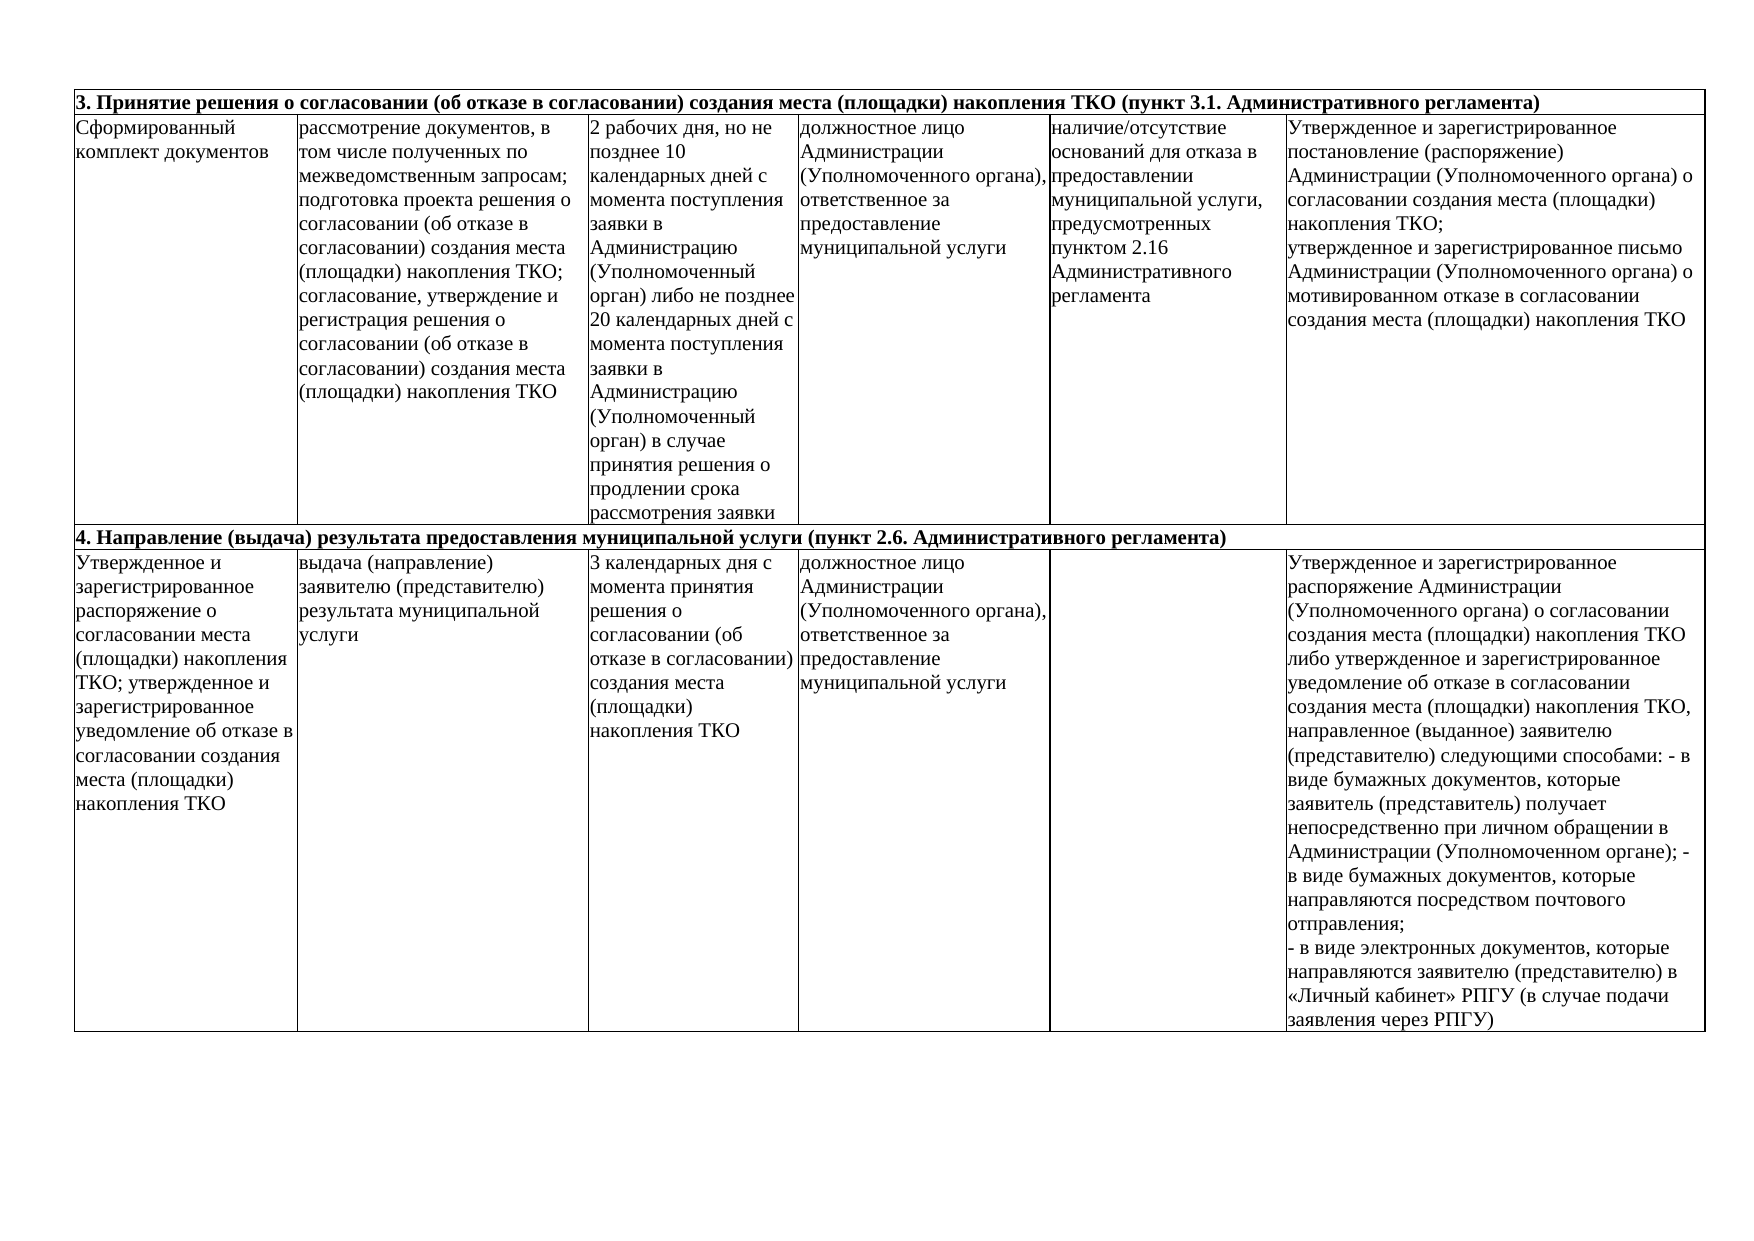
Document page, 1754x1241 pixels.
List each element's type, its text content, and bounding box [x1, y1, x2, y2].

table_cell Сформированный комплект документов [75, 115, 297, 524]
table_cell Утвержденное и зарегистрированное постановление (распоряжение) Администрации (Уполномоченного органа) о согласовании создания места (площадки) накопления ТКО; утвержденное и зарегистрированное письмо Администрации (Уполномоченного органа) о мотивированном отказе в согласовании создания места (площадки) накопления ТКО [1287, 115, 1704, 524]
table_cell должностное лицо Администрации (Уполномоченного органа), ответственное за предоставление муниципальной услуги [799, 550, 1049, 1031]
table_cell выдача (направление) заявителю (представителю) результата муниципальной услуги [298, 550, 588, 1031]
table_cell 4. Направление (выдача) результата предоставления муниципальной услуги (пункт 2.6. Административного регламента) [75, 525, 1704, 549]
table_cell наличие/отсутствие оснований для отказа в предоставлении муниципальной услуги, предусмотренных пунктом 2.16 Административного регламента [1051, 115, 1286, 524]
table_cell 3 календарных дня с момента принятия решения о согласовании (об отказе в согласовании) создания места (площадки) накопления ТКО [589, 550, 798, 1031]
table_header 3. Принятие решения о согласовании (об отказе в согласовании) создания места (площадки) накопления ТКО (пункт 3.1. Административного регламента) [75, 90, 1704, 114]
table_cell должностное лицо Администрации (Уполномоченного органа), ответственное за предоставление муниципальной услуги [799, 115, 1049, 524]
table_cell 2 рабочих дня, но не позднее 10 календарных дней с момента поступления заявки в Администрацию (Уполномоченный орган) либо не позднее 20 календарных дней с момента поступления заявки в Администрацию (Уполномоченный орган) в случае принятия решения о продлении срока рассмотрения заявки [589, 115, 798, 524]
table_cell Утвержденное и зарегистрированное распоряжение Администрации (Уполномоченного органа) о согласовании создания места (площадки) накопления ТКО либо утвержденное и зарегистрированное уведомление об отказе в согласовании создания места (площадки) накопления ТКО, направленное (выданное) заявителю (представителю) следующими способами: - в виде бумажных документов, которые заявитель (представитель) получает непосредственно при личном обращении в Администрации (Уполномоченном органе); - в виде бумажных документов, которые направляются посредством почтового отправления; - в виде электронных документов, которые направляются заявителю (представителю) в «Личный кабинет» РПГУ (в случае подачи заявления через РПГУ) [1287, 550, 1704, 1031]
table_cell Утвержденное и зарегистрированное распоряжение о согласовании места (площадки) накопления ТКО; утвержденное и зарегистрированное уведомление об отказе в согласовании создания места (площадки) накопления ТКО [75, 550, 297, 1031]
table_cell [1051, 550, 1286, 1031]
table_cell рассмотрение документов, в том числе полученных по межведомственным запросам; подготовка проекта решения о согласовании (об отказе в согласовании) создания места (площадки) накопления ТКО; согласование, утверждение и регистрация решения о согласовании (об отказе в согласовании) создания места (площадки) накопления ТКО [298, 115, 588, 524]
